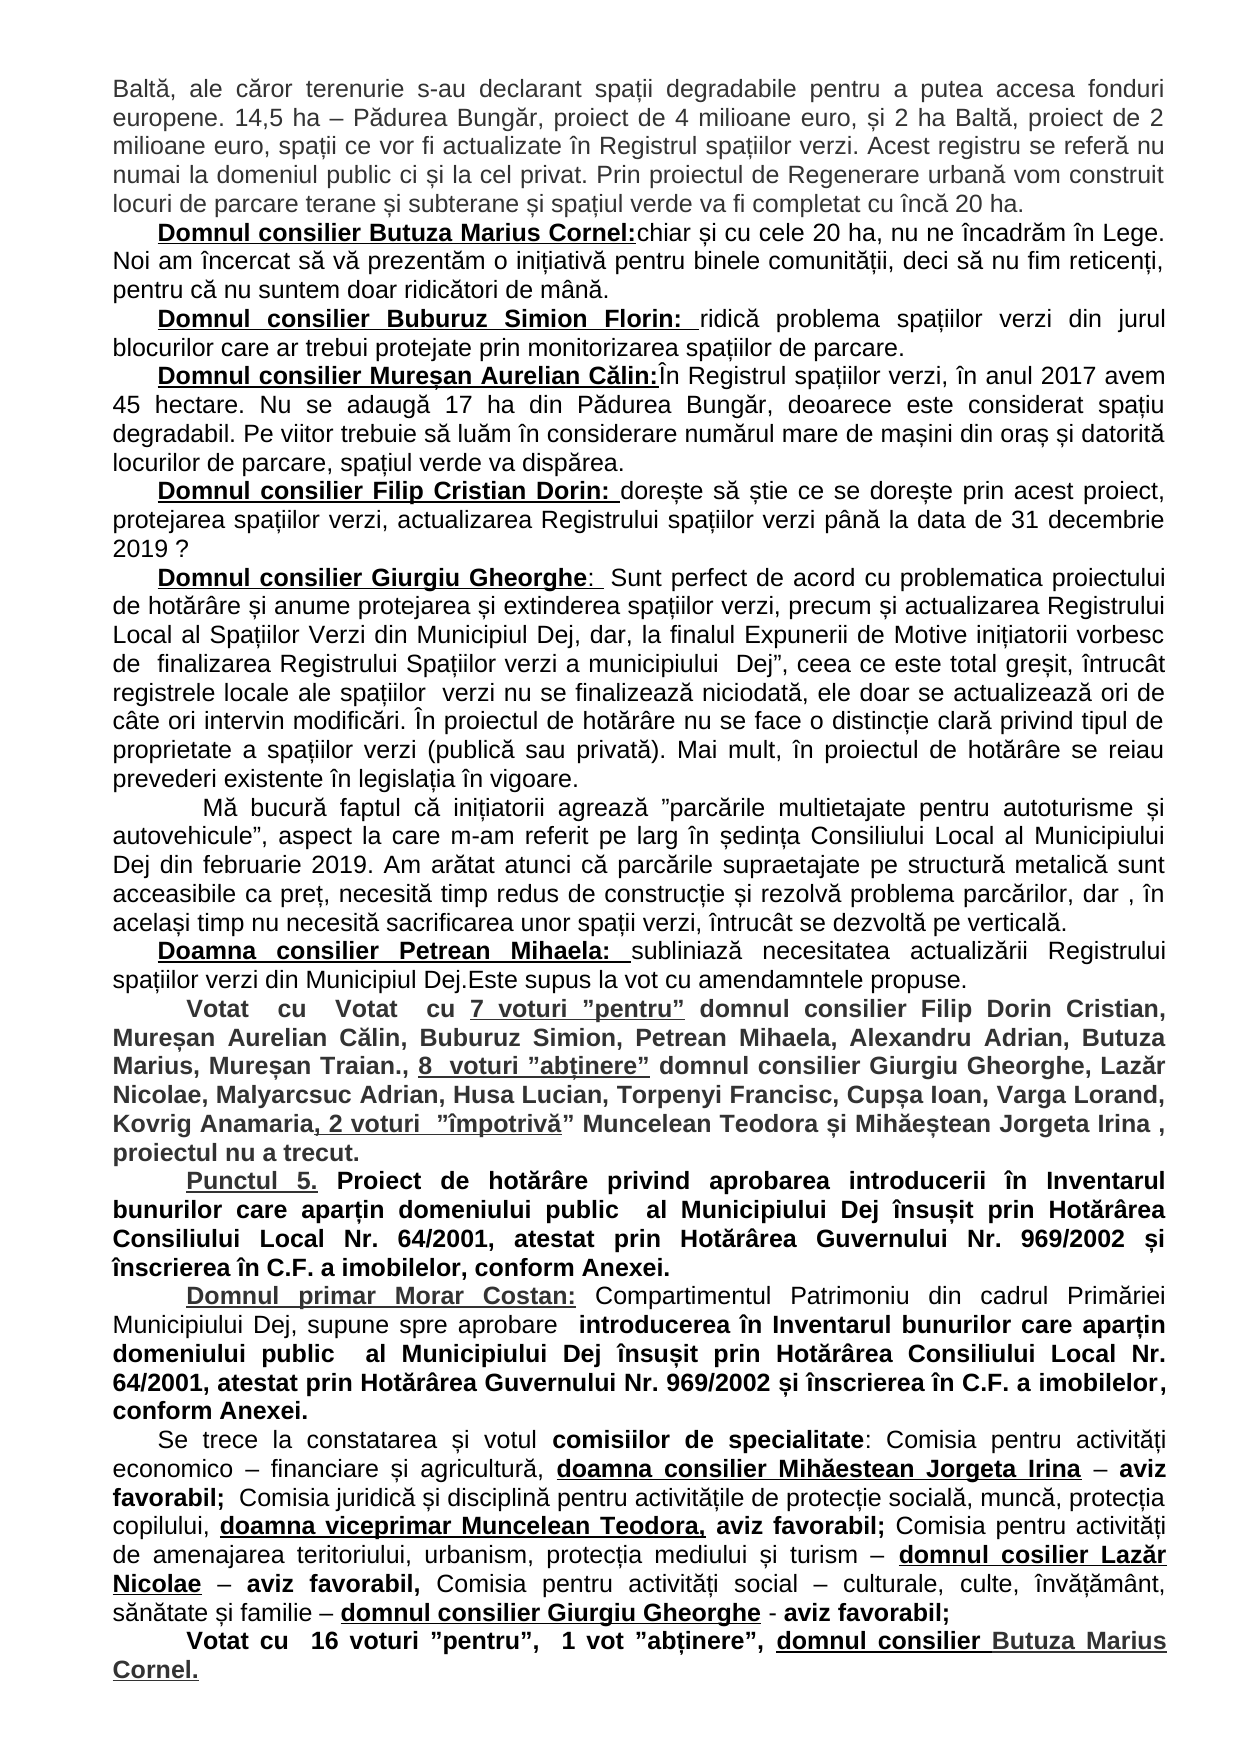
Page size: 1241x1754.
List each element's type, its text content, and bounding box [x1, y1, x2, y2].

text Domnul consilier Mureșan Aurelian Călin:În Registrul spațiilor verzi, în anul 2017 avem 45 hectare. Nu se adaugă 17 ha din Pădurea Bungăr, deoarece este considerat spațiu degradabil. Pe viitor trebuie să luăm în considerare numărul mare de mașini din oraș și datorită locurilor de parcare, spațiul verde va dispărea. [112, 361, 1167, 476]
text Punctul 5. Proiect de hotărâre privind aprobarea introducerii în Inventarul bunurilor care aparțin domeniului public al Municipiului Dej însușit prin Hotărârea Consiliului Local Nr. 64/2001, atestat prin Hotărârea Guvernului Nr. 969/2002 și înscrierea în C.F. a imobilelor, conform Anexei. [112, 1166, 1167, 1281]
text Domnul consilier Butuza Marius Cornel:chiar și cu cele 20 ha, nu ne încadrăm în Lege. Noi am încercat să vă prezentăm o inițiativă pentru binele comunității, deci să nu fim reticenți, pentru că nu suntem doar ridicători de mână. [112, 218, 1167, 304]
text Domnul primar Morar Costan: Compartimentul Patrimoniu din cadrul Primăriei Municipiului Dej, supune spre aprobare introducerea în Inventarul bunurilor care aparțin domeniului public al Municipiului Dej însușit prin Hotărârea Consiliului Local Nr. 64/2001, atestat prin Hotărârea Guvernului Nr. 969/2002 și înscrierea în C.F. a imobilelor, conform Anexei. [112, 1281, 1167, 1425]
text Domnul consilier Giurgiu Gheorghe: Sunt perfect de acord cu problematica proiectului de hotărâre și anume protejarea și extinderea spațiilor verzi, precum și actualizarea Registrului Local al Spațiilor Verzi din Municipiul Dej, dar, la finalul Expunerii de Motive inițiatorii vorbesc de finalizarea Registrului Spațiilor verzi a municipiului Dej”, ceea ce este total greșit, întrucât registrele locale ale spațiilor verzi nu se finalizează niciodată, ele doar se actualizează ori de câte ori intervin modificări. În proiectul de hotărâre nu se face o distincție clară privind tipul de proprietate a spațiilor verzi (publică sau privată). Mai mult, în proiectul de hotărâre se reiau prevederi existente în legislația în vigoare. [112, 563, 1167, 793]
text Votat cu Votat cu 7 voturi ”pentru” domnul consilier Filip Dorin Cristian, Mureșan Aurelian Călin, Buburuz Simion, Petrean Mihaela, Alexandru Adrian, Butuza Marius, Mureșan Traian., 8 voturi ”abținere” domnul consilier Giurgiu Gheorghe, Lazăr Nicolae, Malyarcsuc Adrian, Husa Lucian, Torpenyi Francisc, Cupșa Ioan, Varga Lorand, Kovrig Anamaria, 2 voturi ”împotrivă” Muncelean Teodora și Mihăeștean Jorgeta Irina , proiectul nu a trecut. [112, 994, 1167, 1166]
text Votat cu 16 voturi ”pentru”, 1 vot ”abținere”, domnul consilier Butuza Marius Cornel. [112, 1626, 1167, 1684]
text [112, 74, 1167, 218]
text Domnul consilier Buburuz Simion Florin: ridică problema spațiilor verzi din jurul blocurilor care ar trebui protejate prin monitorizarea spațiilor de parcare. [112, 304, 1167, 361]
text Domnul consilier Filip Cristian Dorin: dorește să știe ce se dorește prin acest proiect, protejarea spațiilor verzi, actualizarea Registrului spațiilor verzi până la data de 31 decembrie 2019 ? [112, 476, 1167, 563]
text Doamna consilier Petrean Mihaela: subliniază necesitatea actualizării Registrului spațiilor verzi din Municipiul Dej.Este supus la vot cu amendamntele propuse. [112, 936, 1167, 994]
text Mă bucură faptul că inițiatorii agrează ”parcările multietajate pentru autoturisme și autovehicule”, aspect la care m-am referit pe larg în ședința Consiliului Local al Municipiului Dej din februarie 2019. Am arătat atunci că parcările supraetajate pe structură metalică sunt acceasibile ca preț, necesită timp redus de construcție și rezolvă problema parcărilor, dar , în același timp nu necesită sacrificarea unor spații verzi, întrucât se dezvoltă pe verticală. [112, 793, 1167, 936]
